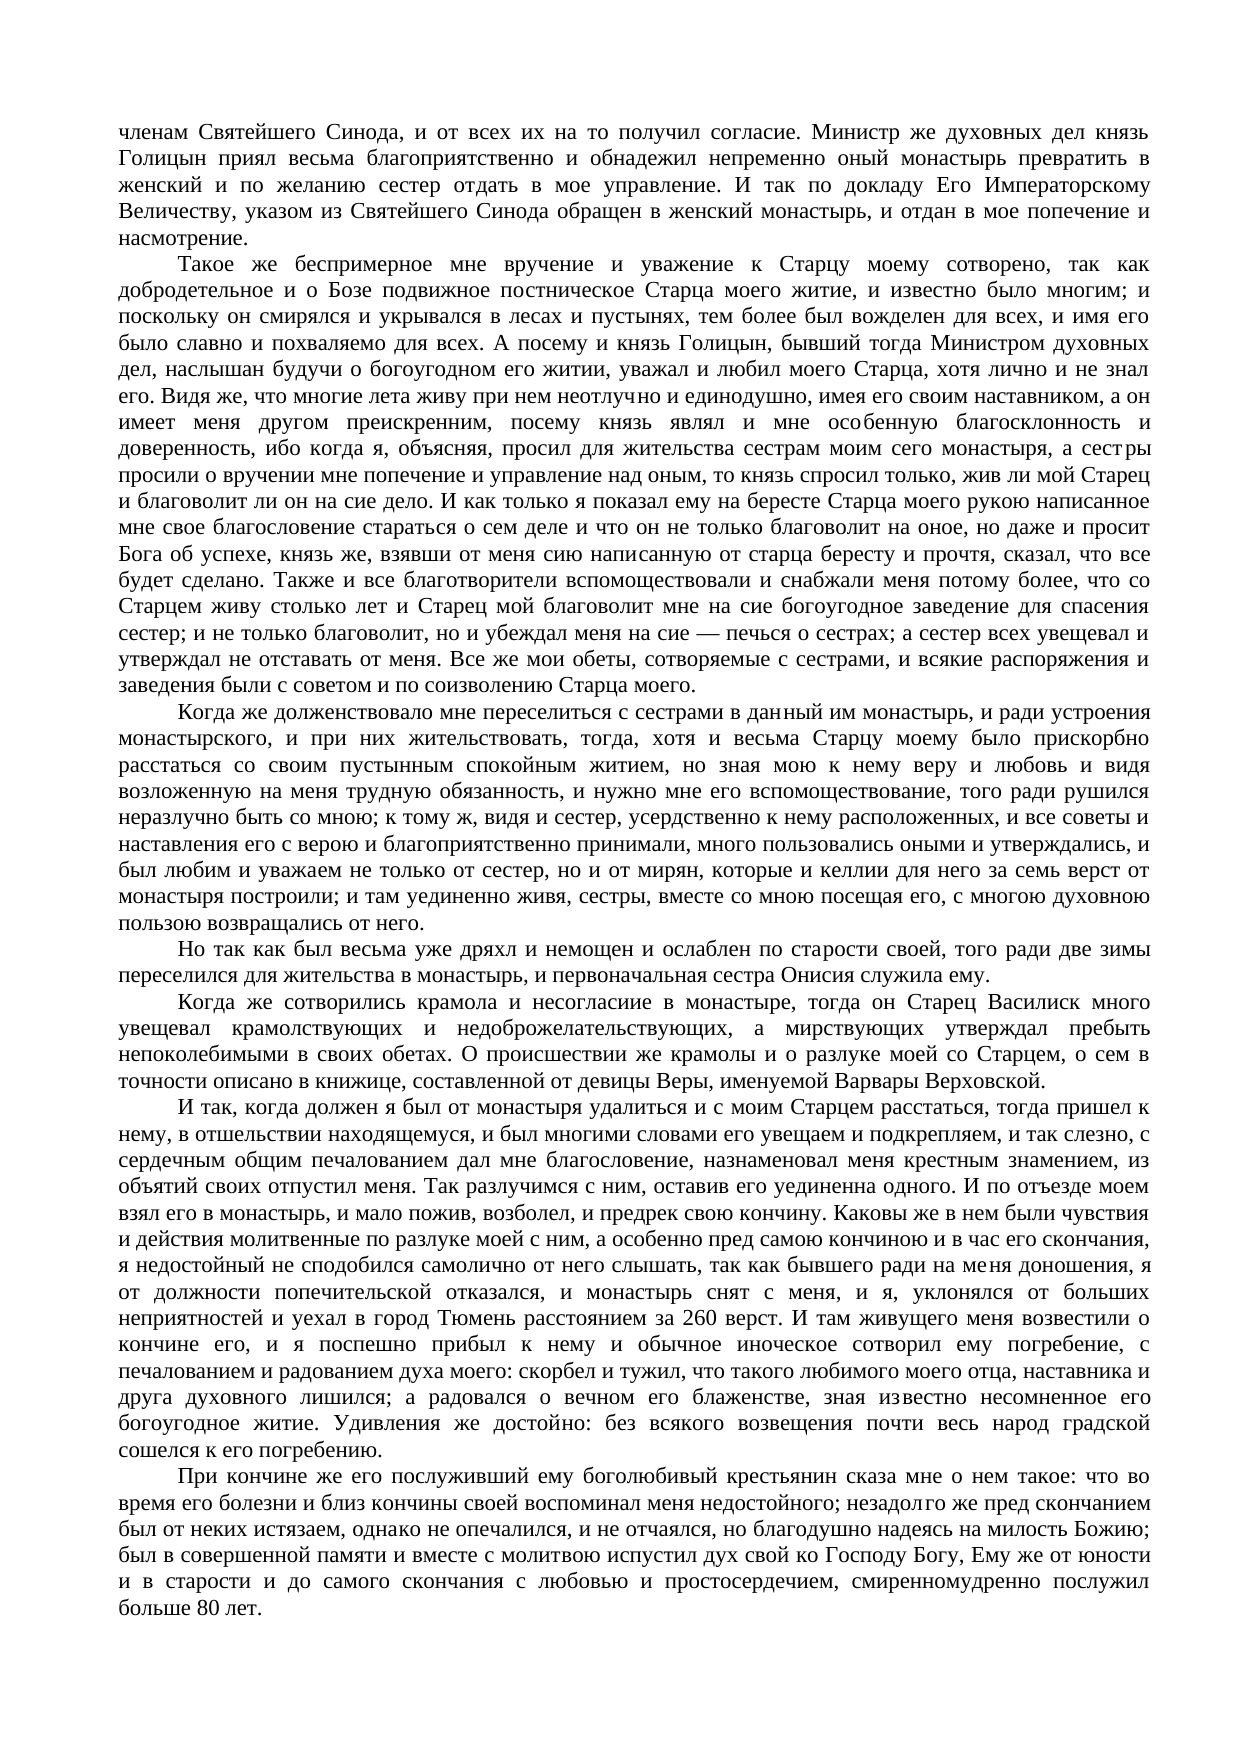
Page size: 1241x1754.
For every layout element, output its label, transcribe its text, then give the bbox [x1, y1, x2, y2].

text И так, когда должен я был от монастыря удалиться и с моим Старцем расстаться, тогда пришел к нему, в отшельствии находящемуся, и был многими словами его увещаем и подкрепляем, и так слезно, с сердечным общим печалованием дал мне благословение, назнаменовал меня крестным знамением, из объятий своих отпустил меня. Так разлучимся с ним, оставив его уединенна одного. И по отъезде моем взял его в монастырь, и мало пожив, возболел, и предрек свою кончину. Каковы же в нем были чувствия и действия молитвенные по разлуке моей с ним, а особенно пред самою кончиною и в час его скончания, я недостойный не сподобился самолично от него слышать, так как бывшего ради на меня доношения, я от должности попечительской отказался, и монастырь снят с меня, и я, уклонялся от больших неприятностей и уехал в город Тюмень расстоянием за 260 верст. И там живущего меня возвестили о кончине его, и я поспешно прибыл к нему и обычное иноческое сотворил ему погребение, с печалованием и радованием духа моего: скорбел и тужил, что такого любимого моего отца, наставника и друга духовного лишился; а радовался о вечном его блаженстве, зная известно несомненное его богоугодное житие. Удивления же достойно: без всякого возвещения почти весь народ градской сошелся к его погребению. [118, 1093, 1152, 1462]
text Но так как был весьма уже дряхл и немощен и ослаблен по старости своей, того ради две зимы переселился для жительства в монастырь, и первоначальная сестра Онисия служила ему. [118, 935, 1152, 988]
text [118, 118, 1152, 250]
text При кончине же его послуживший ему боголюбивый крестьянин сказа мне о нем такое: что во время его болезни и близ кончины своей воспоминал меня недостойного; незадолго же пред скончанием был от неких истязаем, однако не опечалился, и не отчаялся, но благодушно надеясь на милость Божию; был в совершенной памяти и вместе с молитвою испустил дух свой ко Господу Богу, Ему же от юности и в старости и до самого скончания с любовью и простосердечием, смиренномудренно послужил больше 80 лет. [118, 1462, 1152, 1620]
text Когда же долженствовало мне переселиться с сестрами в данный им монастырь, и ради устроения монастырского, и при них жительствовать, тогда, хотя и весьма Старцу моему было прискорбно расстаться со своим пустынным спокойным житием, но зная мою к нему веру и любовь и видя возложенную на меня трудную обязанность, и нужно мне его вспомоществование, того ради рушился неразлучно быть со мною; к тому ж, видя и сестер, усердственно к нему расположенных, и все советы и наставления его с верою и благоприятственно принимали, много пользовались оными и утверждались, и был любим и уважаем не только от сестер, но и от мирян, которые и келлии для него за семь верст от монастыря построили; и там уединенно живя, сестры, вместе со мною посещая его, с многою духовною пользою возвращались от него. [118, 698, 1152, 935]
text Когда же сотворились крамола и несогласиие в монастыре, тогда он Старец Василиск много увещевал крамолствующих и недоброжелательствующих, а мирствующих утверждал пребыть непоколебимыми в своих обетах. О происшествии же крамолы и о разлуке моей со Старцем, о сем в точности описано в книжице, составленной от девицы Веры, именуемой Варвары Верховской. [118, 988, 1152, 1093]
text Такое же беспримерное мне вручение и уважение к Старцу моему сотворено, так как добродетельное и о Бозе подвижное постническое Старца моего житие, и известно было многим; и поскольку он смирялся и укрывался в лесах и пустынях, тем более был вожделен для всех, и имя его было славно и похваляемо для всех. А посему и князь Голицын, бывший тогда Министром духовных дел, наслышан будучи о богоугодном его житии, уважал и любил моего Старца, хотя лично и не знал его. Видя же, что многие лета живу при нем неотлучно и единодушно, имея его своим наставником, а он имеет меня другом преискренним, посему князь являл и мне особенную благосклонность и доверенность, ибо когда я, объясняя, просил для жительства сестрам моим сего монастыря, а сестры просили о вручении мне попечение и управление над оным, то князь спросил только, жив ли мой Старец и благоволит ли он на сие дело. И как только я показал ему на бересте Старца моего рукою написанное мне свое благословение стараться о сем деле и что он не только благоволит на оное, но даже и просит Бога об успехе, князь же, взявши от меня сию написанную от старца бересту и прочтя, сказал, что все будет сделано. Также и все благотворители вспомоществовали и снабжали меня потому более, что со Старцем живу столько лет и Старец мой благоволит мне на сие богоугодное заведение для спасения сестер; и не только благоволит, но и убеждал меня на сие — печься о сестрах; а сестер всех увещевал и утверждал не отставать от меня. Все же мои обеты, сотворяемые с сестрами, и всякие распоряжения и заведения были с советом и по соизволению Старца моего. [118, 250, 1152, 698]
